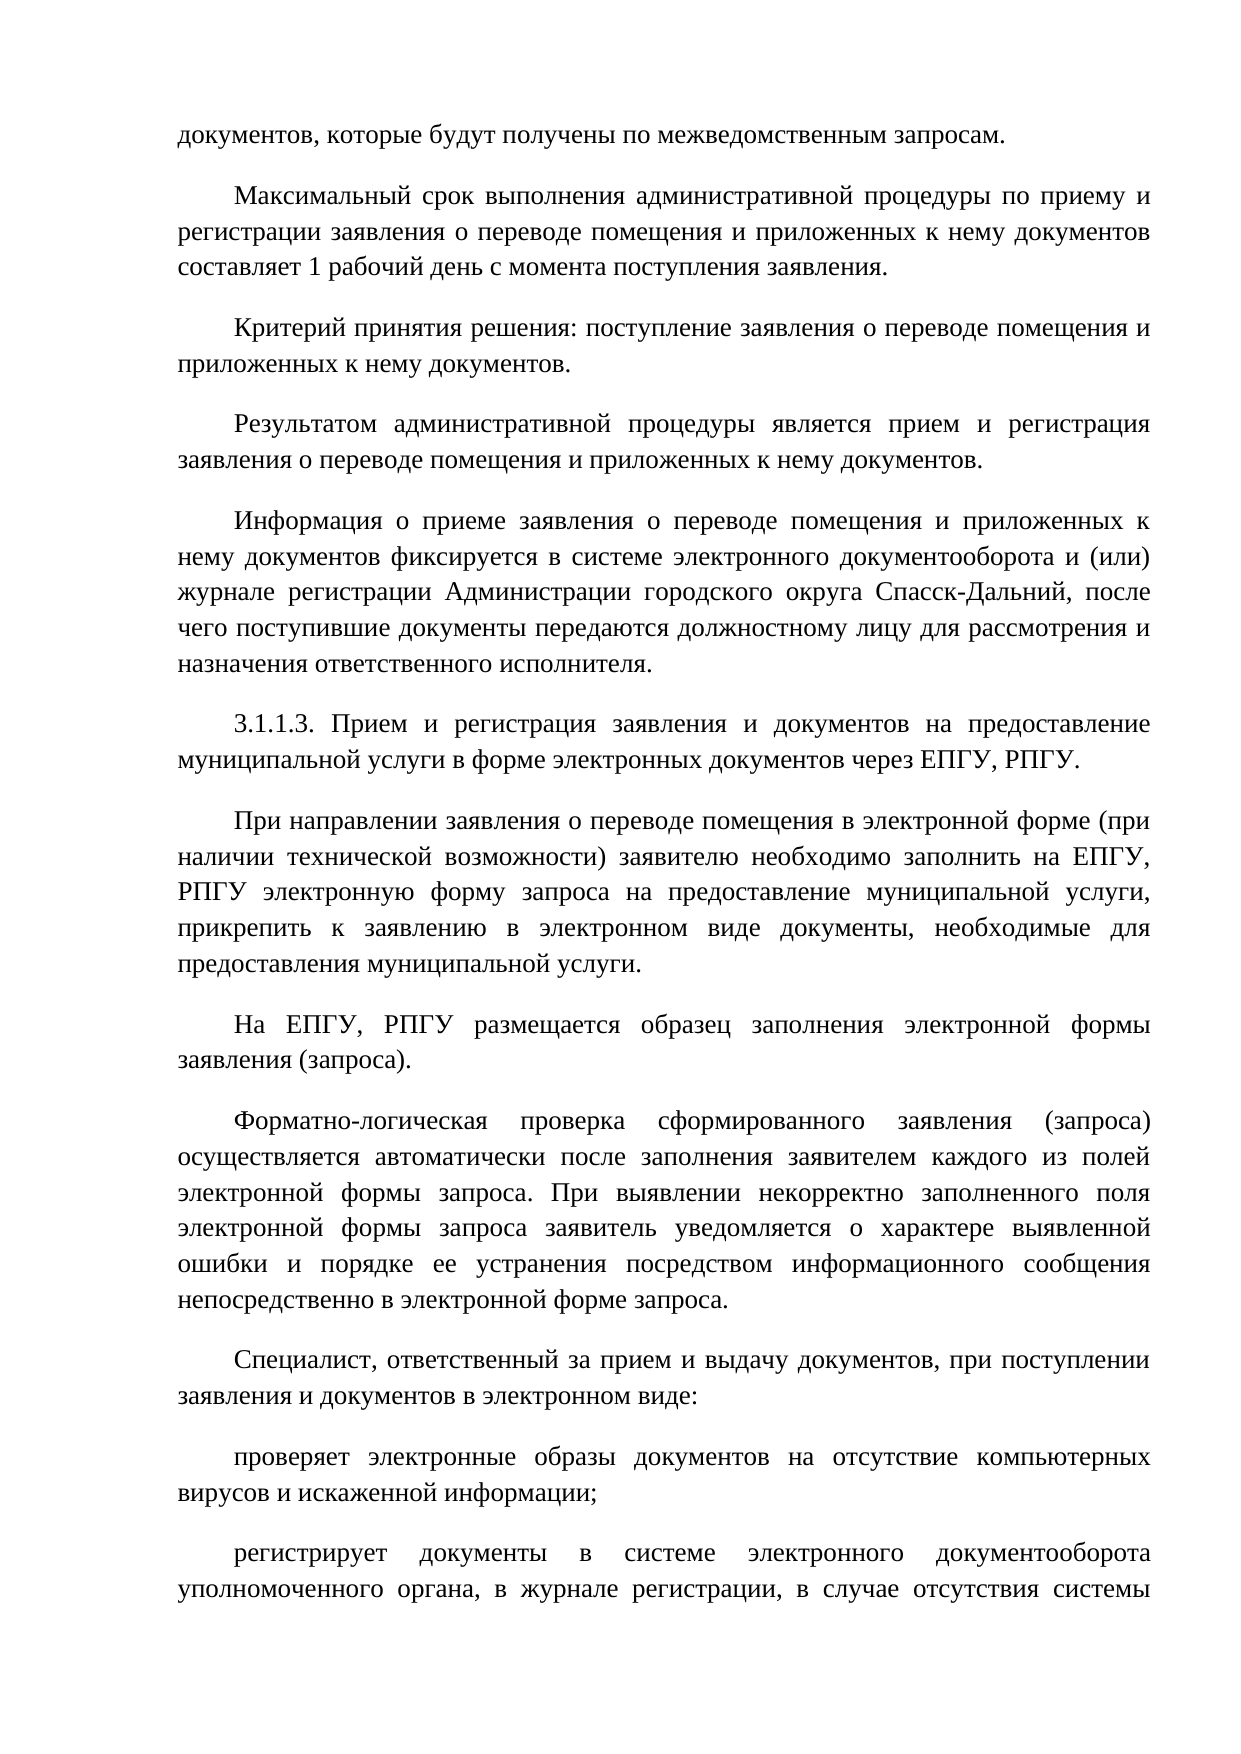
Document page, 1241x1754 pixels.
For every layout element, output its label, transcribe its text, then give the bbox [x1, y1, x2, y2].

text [177, 1536, 1152, 1603]
text Информация о приеме заявления о переводе помещения и приложенных к нему документов фиксируется в системе электронного документооборота и (или) журнале регистрации Администрации городского округа Спасск-Дальний, после чего поступившие документы передаются должностному лицу для рассмотрения и назначения ответственного исполнителя. [177, 504, 1152, 678]
text При направлении заявления о переводе помещения в электронной форме (при наличии технической возможности) заявителю необходимо заполнить на ЕПГУ, РПГУ электронную форму запроса на предоставление муниципальной услуги, прикрепить к заявлению в электронном виде документы, необходимые для предоставления муниципальной услуги. [177, 804, 1152, 978]
text Результатом административной процедуры является прием и регистрация заявления о переводе помещения и приложенных к нему документов. [177, 407, 1152, 474]
text Форматно-логическая проверка сформированного заявления (запроса) осуществляется автоматически после заполнения заявителем каждого из полей электронной формы запроса. При выявлении некорректно заполненного поля электронной формы запроса заявитель уведомляется о характере выявленной ошибки и порядке ее устранения посредством информационного сообщения непосредственно в электронной форме запроса. [177, 1104, 1152, 1314]
text На ЕПГУ, РПГУ размещается образец заполнения электронной формы заявления (запроса). [177, 1008, 1152, 1074]
text Критерий принятия решения: поступление заявления о переводе помещения и приложенных к нему документов. [177, 311, 1152, 378]
text 3.1.1.3. Прием и регистрация заявления и документов на предоставление муниципальной услуги в форме электронных документов через ЕПГУ, РПГУ. [177, 708, 1152, 774]
text проверяет электронные образы документов на отсутствие компьютерных вирусов и искаженной информации; [177, 1440, 1152, 1507]
text Максимальный срок выполнения административной процедуры по приему и регистрации заявления о переводе помещения и приложенных к нему документов составляет 1 рабочий день с момента поступления заявления. [177, 179, 1152, 281]
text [177, 118, 1152, 149]
text Специалист, ответственный за прием и выдачу документов, при поступлении заявления и документов в электронном виде: [177, 1343, 1152, 1410]
